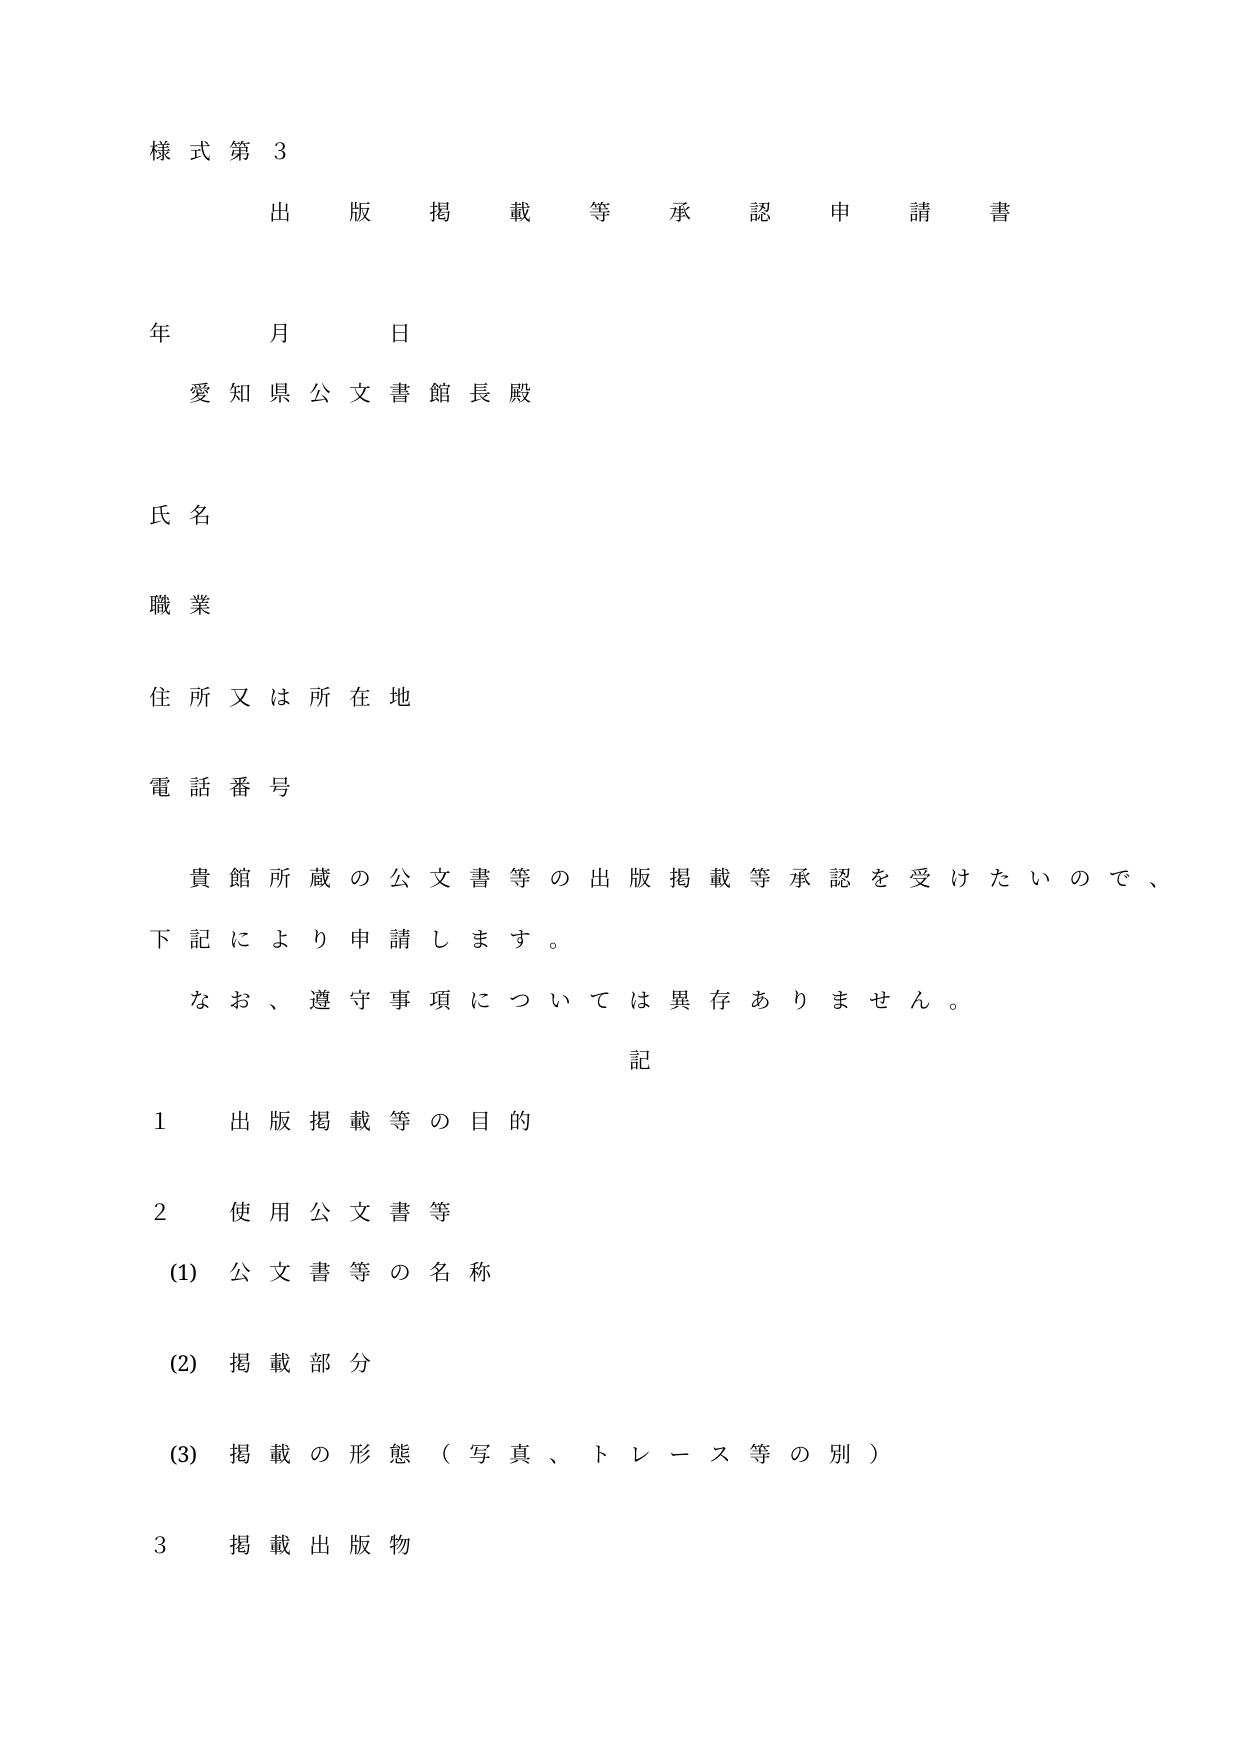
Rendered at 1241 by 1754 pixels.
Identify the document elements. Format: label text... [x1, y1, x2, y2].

list 公文書等の名称 [161, 1241, 1149, 1302]
list 掲載部分 [161, 1332, 1149, 1393]
text なお、遵守事項については異存ありません。 [149, 968, 1149, 1029]
text 氏名 [149, 453, 1149, 544]
text 貴館所蔵の公文書等の出版掲載等承認を受けたいので、下記により申請します。 [149, 847, 1149, 968]
text 年 月 日 [149, 271, 1149, 362]
text ２ 使用公文書等 [149, 1180, 1149, 1241]
text ３ 掲載出版物 [149, 1514, 1149, 1574]
text １ 出版掲載等の目的 [149, 1089, 1149, 1150]
text 愛知県公文書館長殿 [149, 362, 1149, 423]
text 職業 [149, 544, 1149, 635]
subtitle 出 版 掲 載 等 承 認 申 請 書 [149, 180, 1149, 241]
list 掲載の形態（写真、トレース等の別） [161, 1423, 1149, 1483]
subtitle 記 [149, 1029, 1149, 1089]
text 住所又は所在地 [149, 635, 1149, 726]
subtitle 様式第３ [149, 119, 1149, 180]
text 電話番号 [149, 726, 1149, 817]
